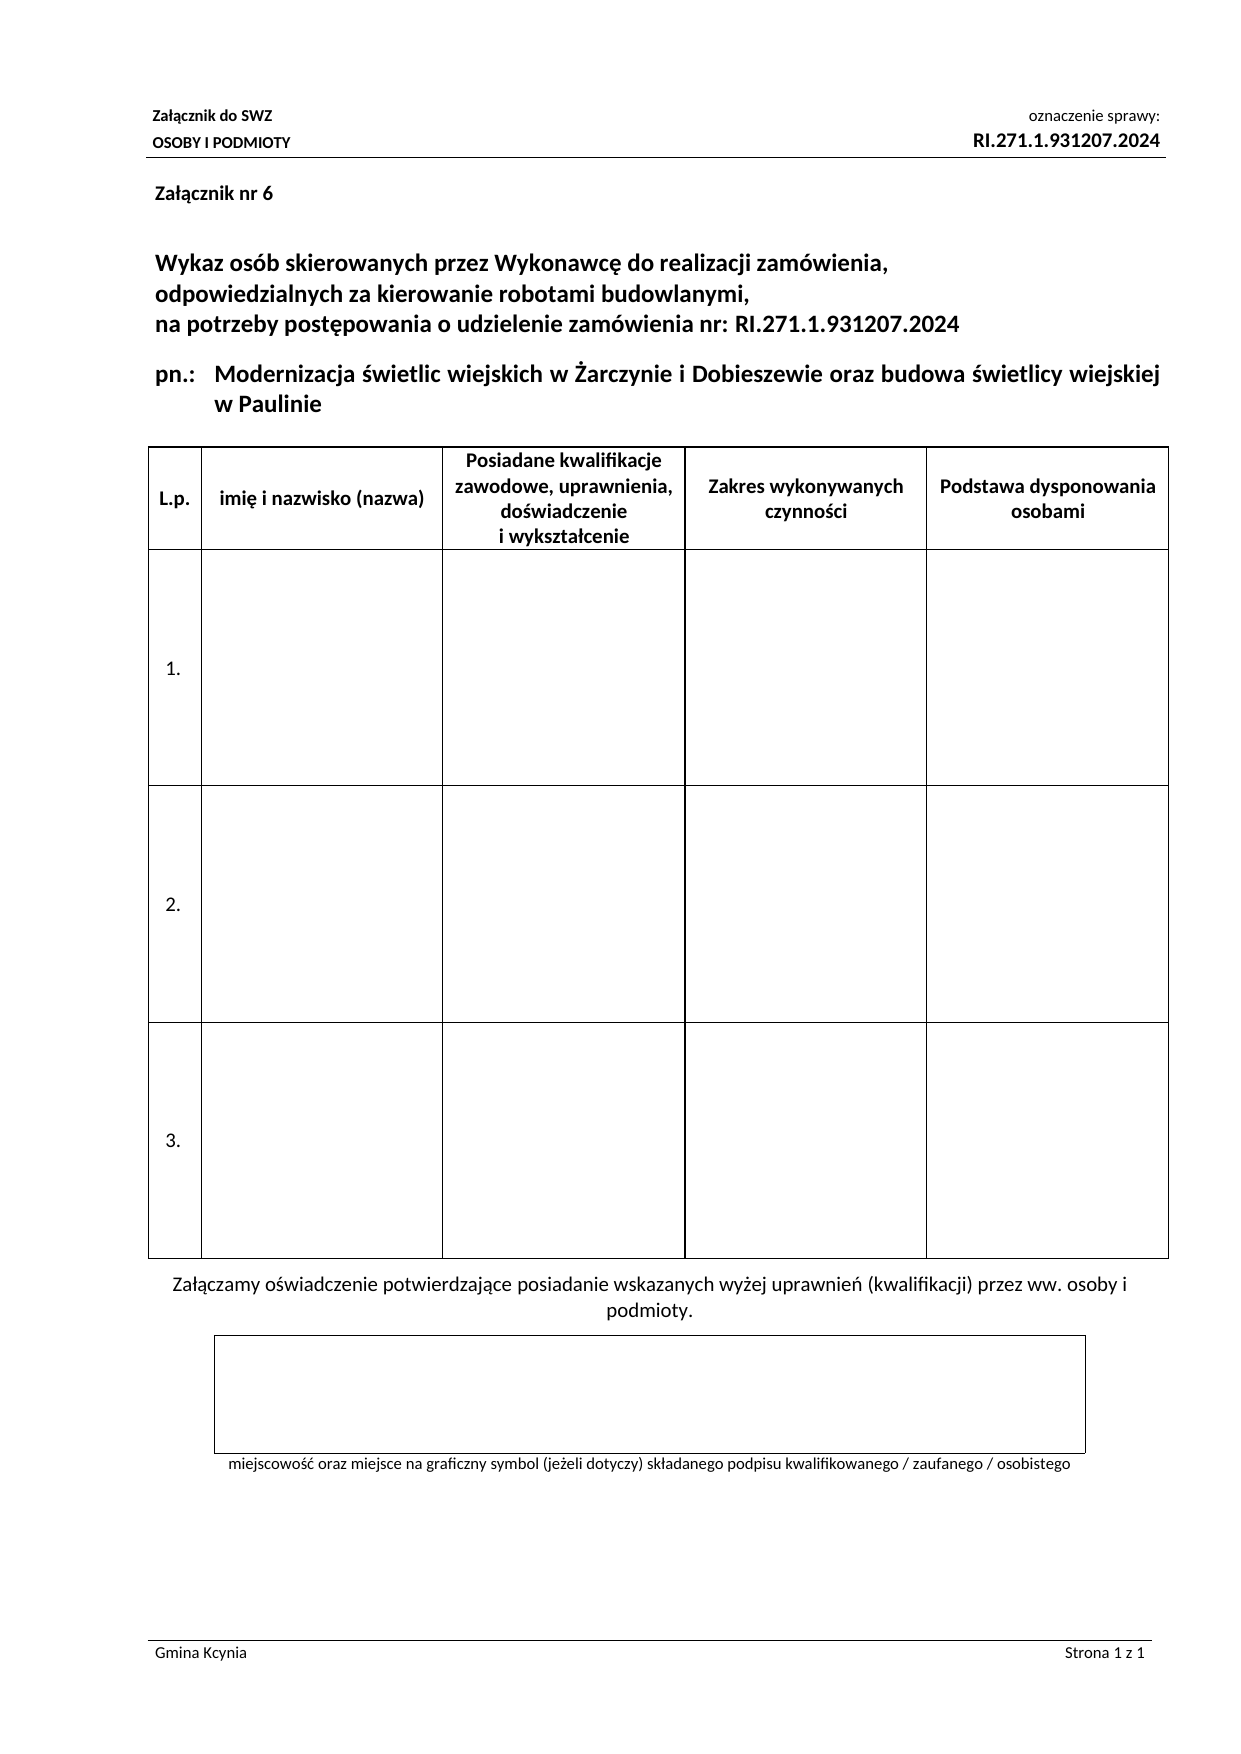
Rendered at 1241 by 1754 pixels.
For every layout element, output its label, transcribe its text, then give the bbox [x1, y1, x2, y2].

table_header Załącznik nr 6 [148, 163, 1168, 223]
table_cell [149, 1023, 201, 1258]
table_cell [686, 1023, 926, 1258]
table_cell [443, 1023, 684, 1258]
table_header Zakres wykonywanych czynności [686, 448, 926, 549]
table_cell [149, 786, 201, 1022]
table_cell [686, 550, 926, 785]
table_cell [443, 550, 684, 785]
table_cell miejscowość oraz miejsce na graficzny symbol (jeżeli dotyczy) składanego podpisu kwalifikowanego / zaufanego / osobistego [214, 1454, 1085, 1474]
table_cell [927, 786, 1168, 1022]
table_cell [927, 550, 1168, 785]
table_cell [202, 550, 442, 785]
table_header [215, 1336, 1085, 1453]
table_cell [202, 1023, 442, 1258]
table_header imię i nazwisko (nazwa) [202, 448, 442, 549]
table_cell [443, 786, 684, 1022]
table_cell [149, 550, 201, 785]
table_cell [686, 786, 926, 1022]
table_cell Wykaz osób skierowanych przez Wykonawcę do realizacji zamówienia, odpowiedzialnych za na potrzeby postępowania o udzielenie zamówienia nr: RI.271.1.931207.2024 pn.: Modernizacja świetlic wiejskich w Żarczynie i Dobieszewie oraz budowa świetlicy wiejskiej w Paulinie [148, 223, 1168, 444]
table_cell [202, 786, 442, 1022]
table_header L.p. [149, 448, 201, 549]
table_cell [927, 1023, 1168, 1258]
table_header Posiadane kwalifikacje zawodowe, uprawnienia, doświadczenie i wykształcenie [443, 448, 684, 549]
table_header Podstawa dysponowania osobami [927, 448, 1168, 549]
